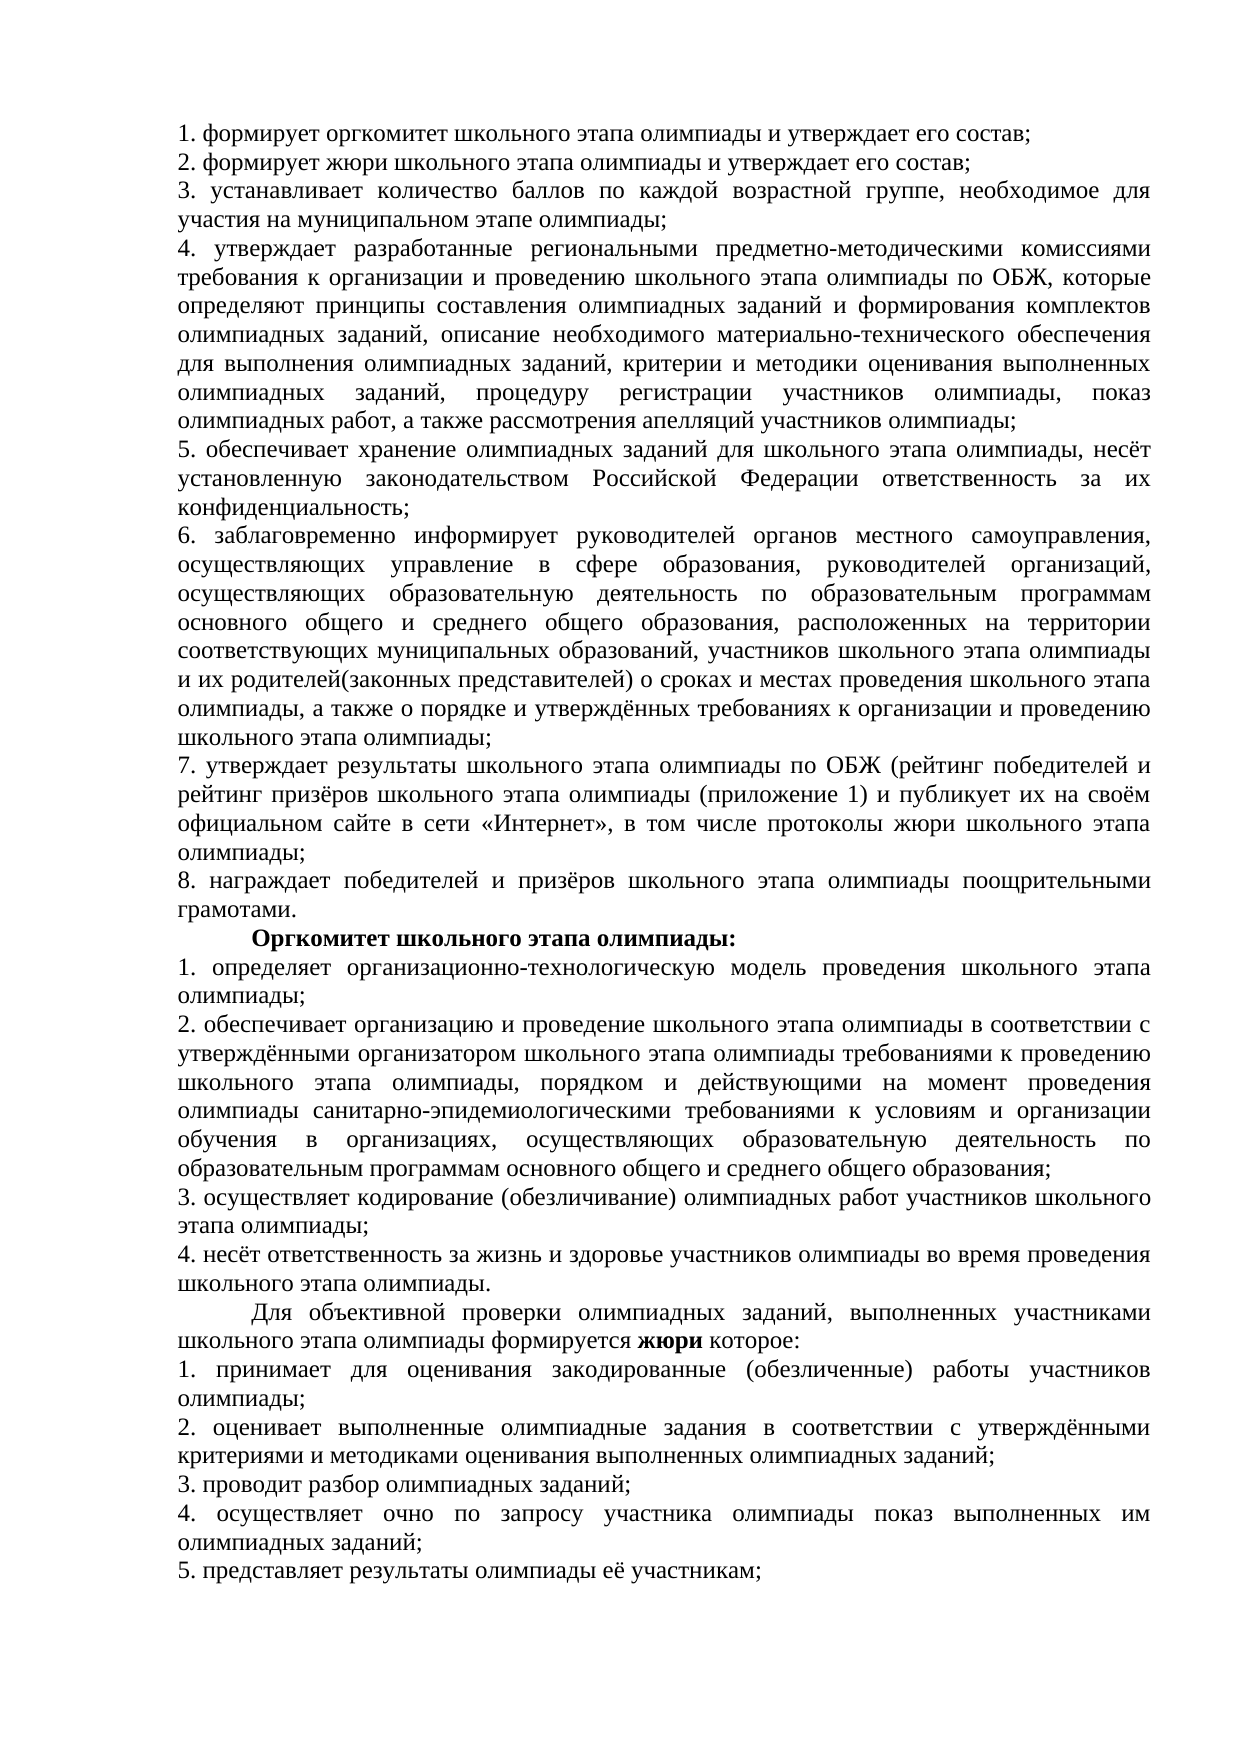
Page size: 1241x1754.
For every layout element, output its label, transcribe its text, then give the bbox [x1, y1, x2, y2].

text 6. заблаговременно информирует руководителей органов местного самоуправления, осуществляющих управление в сфере образования, руководителей организаций, осуществляющих образовательную деятельность по образовательным программам основного общего и среднего общего образования, расположенных на территории соответствующих муниципальных образований, участников школьного этапа олимпиады и их родителей(законных представителей) о сроках и местах проведения школьного этапа олимпиады, а также о порядке и утверждённых требованиях к организации и проведению школьного этапа олимпиады; [177, 521, 1152, 751]
text 3. устанавливает количество баллов по каждой возрастной группе, необходимое для участия на муниципальном этапе олимпиады; [177, 176, 1152, 233]
text Для объективной проверки олимпиадных заданий, выполненных участниками школьного этапа олимпиады формируется жюри которое: [177, 1297, 1152, 1354]
text 1. формирует оргкомитет школьного этапа олимпиады и утверждает его состав; [177, 118, 1152, 147]
text 3. осуществляет кодирование (обезличивание) олимпиадных работ участников школьного этапа олимпиады; [177, 1182, 1152, 1239]
text 7. утверждает результаты школьного этапа олимпиады по ОБЖ (рейтинг победителей и рейтинг призёров школьного этапа олимпиады (приложение 1) и публикует их на своём официальном сайте в сети «Интернет», в том числе протоколы жюри школьного этапа олимпиады; [177, 751, 1152, 866]
text 2. формирует жюри школьного этапа олимпиады и утверждает его состав; [177, 147, 1152, 176]
text 2. оценивает выполненные олимпиадные задания в соответствии с утверждёнными критериями и методиками оценивания выполненных олимпиадных заданий; [177, 1412, 1152, 1469]
text Оргкомитет школьного этапа олимпиады: [177, 923, 1152, 952]
text 5. обеспечивает хранение олимпиадных заданий для школьного этапа олимпиады, несёт установленную законодательством Российской Федерации ответственность за их конфиденциальность; [177, 434, 1152, 521]
text 1. определяет организационно-технологическую модель проведения школьного этапа олимпиады; [177, 952, 1152, 1009]
text 5. представляет результаты олимпиады её участникам; [177, 1556, 1152, 1584]
text 4. осуществляет очно по запросу участника олимпиады показ выполненных им олимпиадных заданий; [177, 1498, 1152, 1556]
text 3. проводит разбор олимпиадных заданий; [177, 1469, 1152, 1498]
text 8. награждает победителей и призёров школьного этапа олимпиады поощрительными грамотами. [177, 866, 1152, 923]
text 4. утверждает разработанные региональными предметно-методическими комиссиями требования к организации и проведению школьного этапа олимпиады по ОБЖ, которые определяют принципы составления олимпиадных заданий и формирования комплектов олимпиадных заданий, описание необходимого материально-технического обеспечения для выполнения олимпиадных заданий, критерии и методики оценивания выполненных олимпиадных заданий, процедуру регистрации участников олимпиады, показ олимпиадных работ, а также рассмотрения апелляций участников олимпиады; [177, 233, 1152, 434]
text 1. принимает для оценивания закодированные (обезличенные) работы участников олимпиады; [177, 1354, 1152, 1412]
text 4. несёт ответственность за жизнь и здоровье участников олимпиады во время проведения школьного этапа олимпиады. [177, 1239, 1152, 1297]
text 2. обеспечивает организацию и проведение школьного этапа олимпиады в соответствии с утверждёнными организатором школьного этапа олимпиады требованиями к проведению школьного этапа олимпиады, порядком и действующими на момент проведения олимпиады санитарно-эпидемиологическими требованиями к условиям и организации обучения в организациях, осуществляющих образовательную деятельность по образовательным программам основного общего и среднего общего образования; [177, 1009, 1152, 1182]
